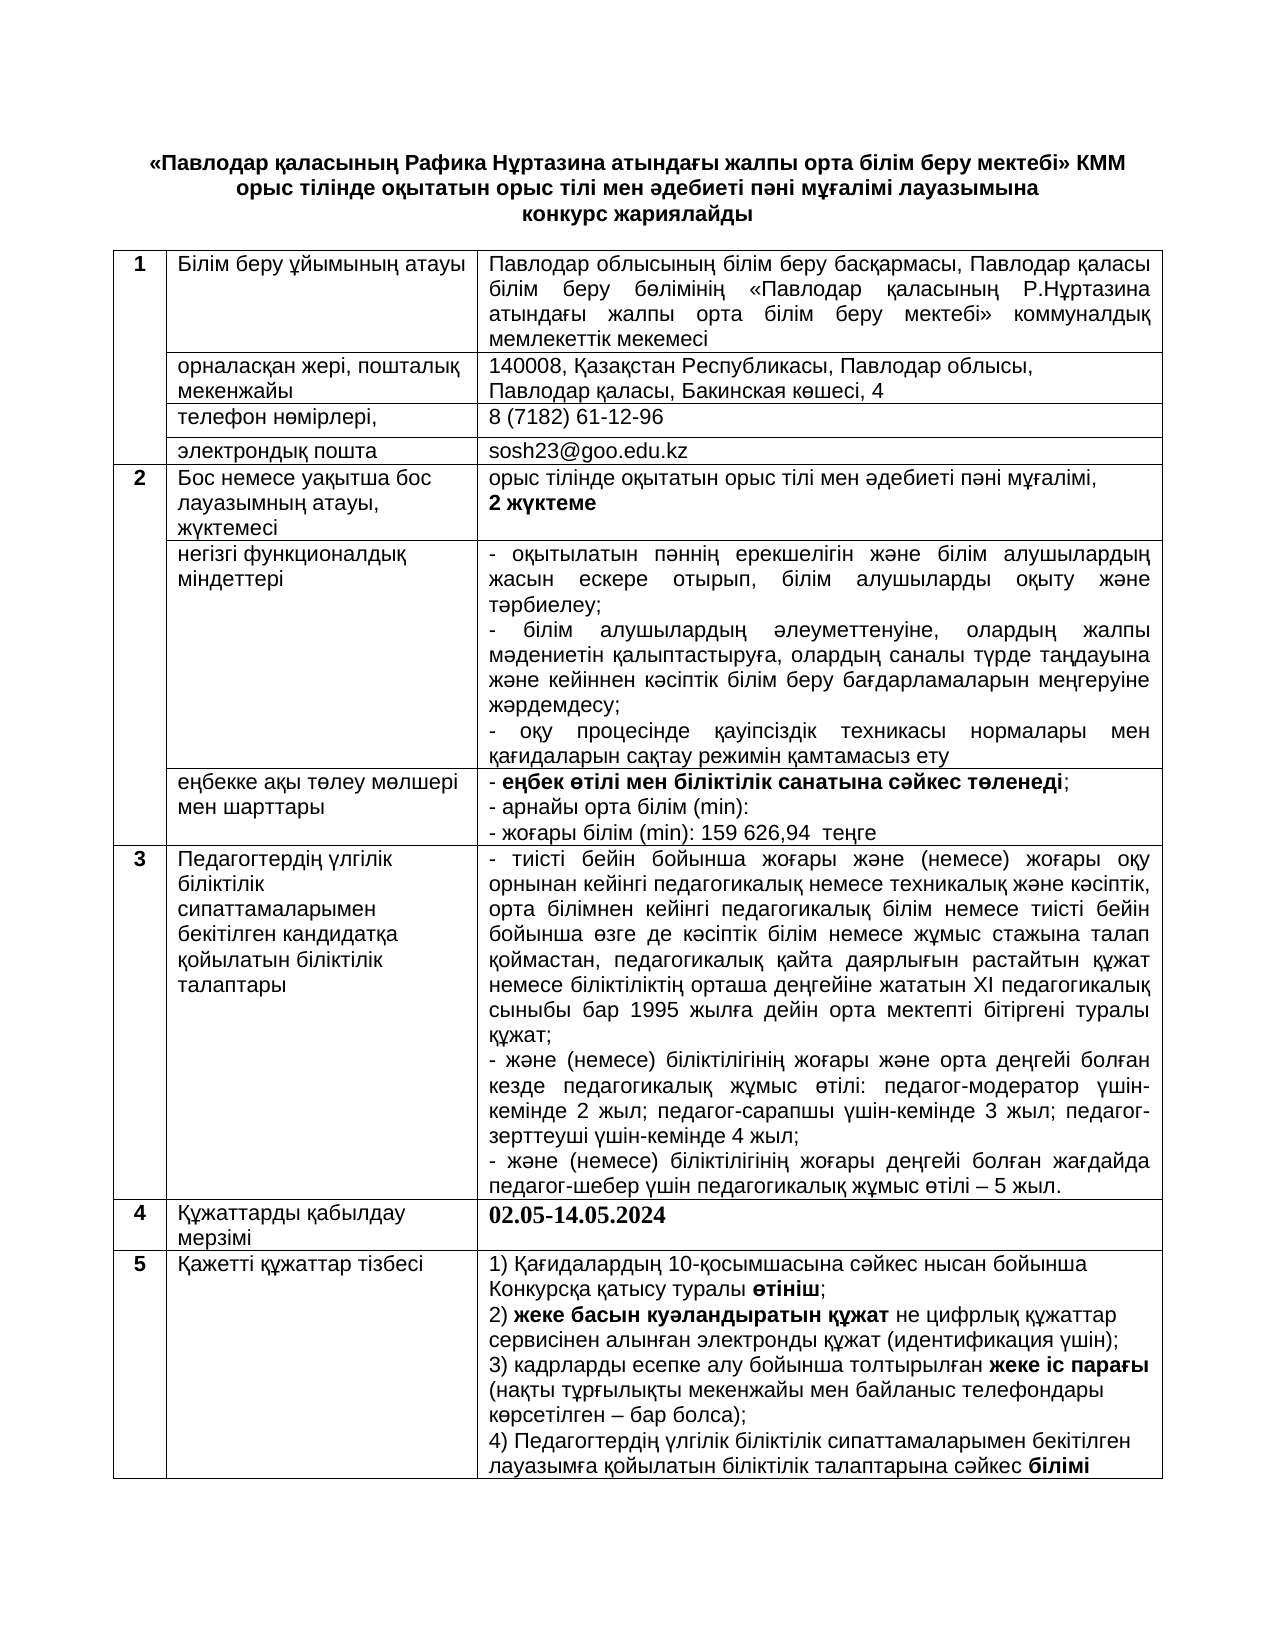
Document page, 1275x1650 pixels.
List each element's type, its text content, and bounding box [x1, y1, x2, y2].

table_header Білім беру ұйымының атауы [167, 251, 477, 352]
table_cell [478, 1251, 1162, 1478]
table_cell 2 [114, 465, 166, 845]
table_cell 02.05-14.05.2024 [478, 1200, 1162, 1250]
table_cell - оқытылатын пәннің ерекшелігін және білім алушылардың жасын ескере отырып, білім алушыларды оқыту және тәрбиелеу; - білім алушылардың әлеуметтенуіне, олардың жалпы мәдениетін қалыптастыруға, олардың саналы түрде таңдауына және кейіннен кәсіптік білім беру бағдарламаларын меңгеруіне жәрдемдесу; - оқу процесінде қауіпсіздік техникасы нормалары мен қағидаларын сақтау режимін қамтамасыз ету [478, 541, 1162, 768]
text конкурс жариялайды [112, 200, 1162, 226]
text «Павлодар қаласының Рафика Нұртазина атындағы жалпы орта білім беру мектебі» КММ [112, 150, 1162, 175]
table_cell 4 [114, 1200, 166, 1250]
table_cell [167, 1251, 477, 1478]
table_cell еңбекке ақы төлеу мөлшері мен шарттары [167, 769, 477, 845]
table_cell негізгі функционалдық міндеттері [167, 541, 477, 768]
table_header Павлодар облысының білім беру басқармасы, Павлодар қаласы білім беру бөлімінің «Павлодар қаласының Р.Нұртазина атындағы жалпы орта білім беру мектебі» коммуналдық мемлекеттік мекемесі [478, 251, 1162, 352]
table_cell sosh23@goo.edu.kz [478, 438, 1162, 463]
table_cell - тиісті бейін бойынша жоғары және (немесе) жоғары оқу орнынан кейінгі педагогикалық немесе техникалық және кәсіптік, орта білімнен кейінгі педагогикалық білім немесе тиісті бейін бойынша өзге де кәсіптік білім немесе жұмыс стажына талап қоймастан, педагогикалық қайта даярлығын растайтын құжат немесе біліктіліктің орташа деңгейіне жататын XI педагогикалық сыныбы бар 1995 жылға дейін орта мектепті бітіргені туралы құжат; - және (немесе) біліктілігінің жоғары және орта деңгейі болған кезде педагогикалық жұмыс өтілі: педагог-модератор үшін-кемінде 2 жыл; педагог-сарапшы үшін-кемінде 3 жыл; педагог-зерттеуші үшін-кемінде 4 жыл; - және (немесе) біліктілігінің жоғары деңгейі болған жағдайда педагог-шебер үшін педагогикалық жұмыс өтілі – 5 жыл. [478, 846, 1162, 1199]
table_cell орналасқан жері, пошталық мекенжайы [167, 353, 477, 403]
table_cell - еңбек өтілі мен біліктілік санатына сәйкес төленеді; - арнайы орта білім (min): - жоғары білім (min): 159 626,94 теңге [478, 769, 1162, 845]
table_cell 8 (7182) 61-12-96 [478, 404, 1162, 437]
table_cell Құжаттарды қабылдау мерзімі [167, 1200, 477, 1250]
table_cell 3 [114, 846, 166, 1199]
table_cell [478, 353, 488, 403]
table_cell орыс тілінде оқытатын орыс тілі мен әдебиеті пәні мұғалімі, 2 жүктеме [478, 465, 1162, 540]
table_header 1 [114, 251, 166, 463]
table_cell электрондық пошта [167, 438, 477, 463]
text орыс тілінде оқытатын орыс тілі мен әдебиеті пәні мұғалімі лауазымына [112, 175, 1162, 200]
table_cell Бос немесе уақытша бос лауазымның атауы, жүктемесі [167, 465, 477, 540]
table_cell 5 [114, 1251, 166, 1478]
table_cell Педагогтердің үлгілік біліктілік сипаттамаларымен бекітілген кандидатқа қойылатын біліктілік талаптары [167, 846, 477, 1199]
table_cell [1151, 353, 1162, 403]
table_cell телефон нөмірлері, [167, 404, 477, 437]
